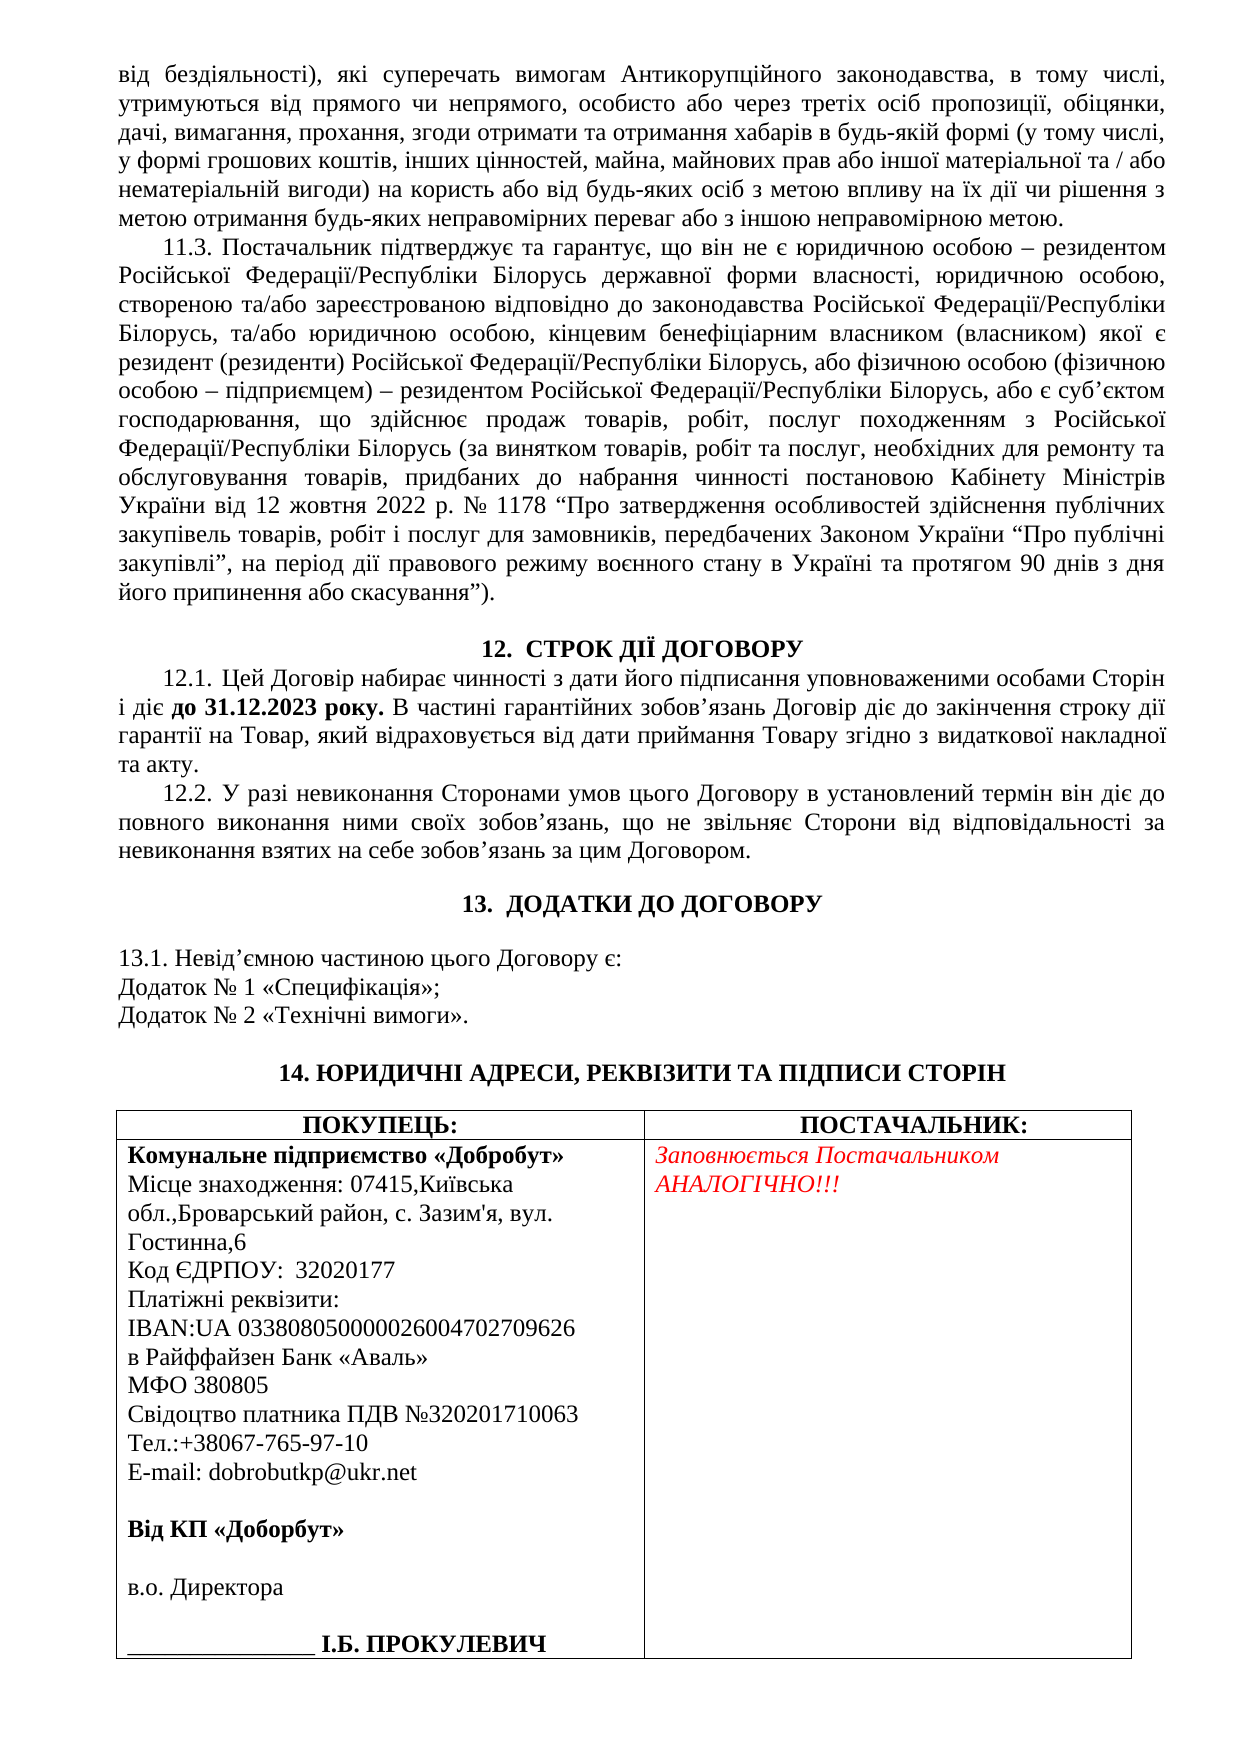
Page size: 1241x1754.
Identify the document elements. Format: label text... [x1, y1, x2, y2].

table_cell Заповнюється Постачальником АНАЛОГІЧНО!!! [645, 1140, 1131, 1658]
list Постачальник підтверджує та гарантує, що він не є юридичною особою – резидентом Російської Федерації/Республіки Білорусь державної форми власності, юридичною особою, створеною та/або зареєстрованою відповідно до законодавства Російської Федерації/Республіки Білорусь, та/або юридичною особою, кінцевим бенефіціарним власником (власником) якої є резидент (резиденти) Російської Федерації/Республіки Білорусь, або фізичною особою (фізичною особою – підприємцем) – резидентом Російської Федерації/Республіки Білорусь, або є суб’єктом господарювання, що здійснює продаж товарів, робіт, послуг походженням з Російської Федерації/Республіки Білорусь (за винятком товарів, робіт та послуг, необхідних для ремонту та обслуговування товарів, придбаних до набрання чинності постановою Кабінету Міністрів України від 12 жовтня 2022 р. № 1178 “Про затвердження особливостей здійснення публічних закупівель товарів, робіт і послуг для замовників, передбачених Законом України “Про публічні закупівлі”, на період дії правового режиму воєнного стану в Україні та протягом 90 днів з дня його припинення або скасування”). [118, 232, 1167, 605]
list Цей Договір набирає чинності з дати його підписання уповноваженими особами Сторін і діє до 31.12.2023 року. В частині гарантійних зобов’язань Договір діє до закінчення строку дії гарантії на Товар, який відраховується від дати приймання Товару згідно з видаткової накладної та акту. [118, 663, 1167, 778]
table_header ПОКУПЕЦЬ: [117, 1111, 644, 1139]
text 13.1. Невід’ємною частиною цього Договору є: [118, 943, 1167, 972]
list У разі невиконання Сторонами умов цього Договору в установлений термін він діє до повного виконання ними своїх зобов’язань, що не звільняє Сторони від відповідальності за невиконання взятих на себе зобов’язань за цим Договором. [118, 778, 1167, 864]
text 14. ЮРИДИЧНІ АДРЕСИ, РЕКВІЗИТИ ТА ПІДПИСИ СТОРІН [118, 1058, 1167, 1087]
text Додаток № 1 «Специфікація»; [118, 972, 1167, 1000]
list СТРОК ДІЇ ДОГОВОРУ [118, 634, 1167, 663]
text Додаток № 2 «Технічні вимоги». [118, 1000, 1167, 1029]
table_header ПОСТАЧАЛЬНИК: [645, 1111, 1131, 1139]
list ДОДАТКИ ДО ДОГОВОРУ [118, 889, 1167, 918]
table_cell Комунальне підприємство «Добробут» Місце знаходження: 07415,Київська обл.,Броварський район, с. Зазим'я, вул. Гостинна,6 Код ЄДРПОУ: 32020177 Платіжні реквізити: IBAN:UA 033808050000026004702709626 в Райффайзен Банк «Аваль» МФО 380805 Свідоцтво платника ПДВ №320201710063 Тел.:+38067-765-97-10 E-mail: dobrobutkp@ukr.net Від КП «Доборбут» в.о. Директора _______________ І.Б. ПРОКУЛЕВИЧ [117, 1140, 644, 1658]
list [118, 59, 1167, 232]
